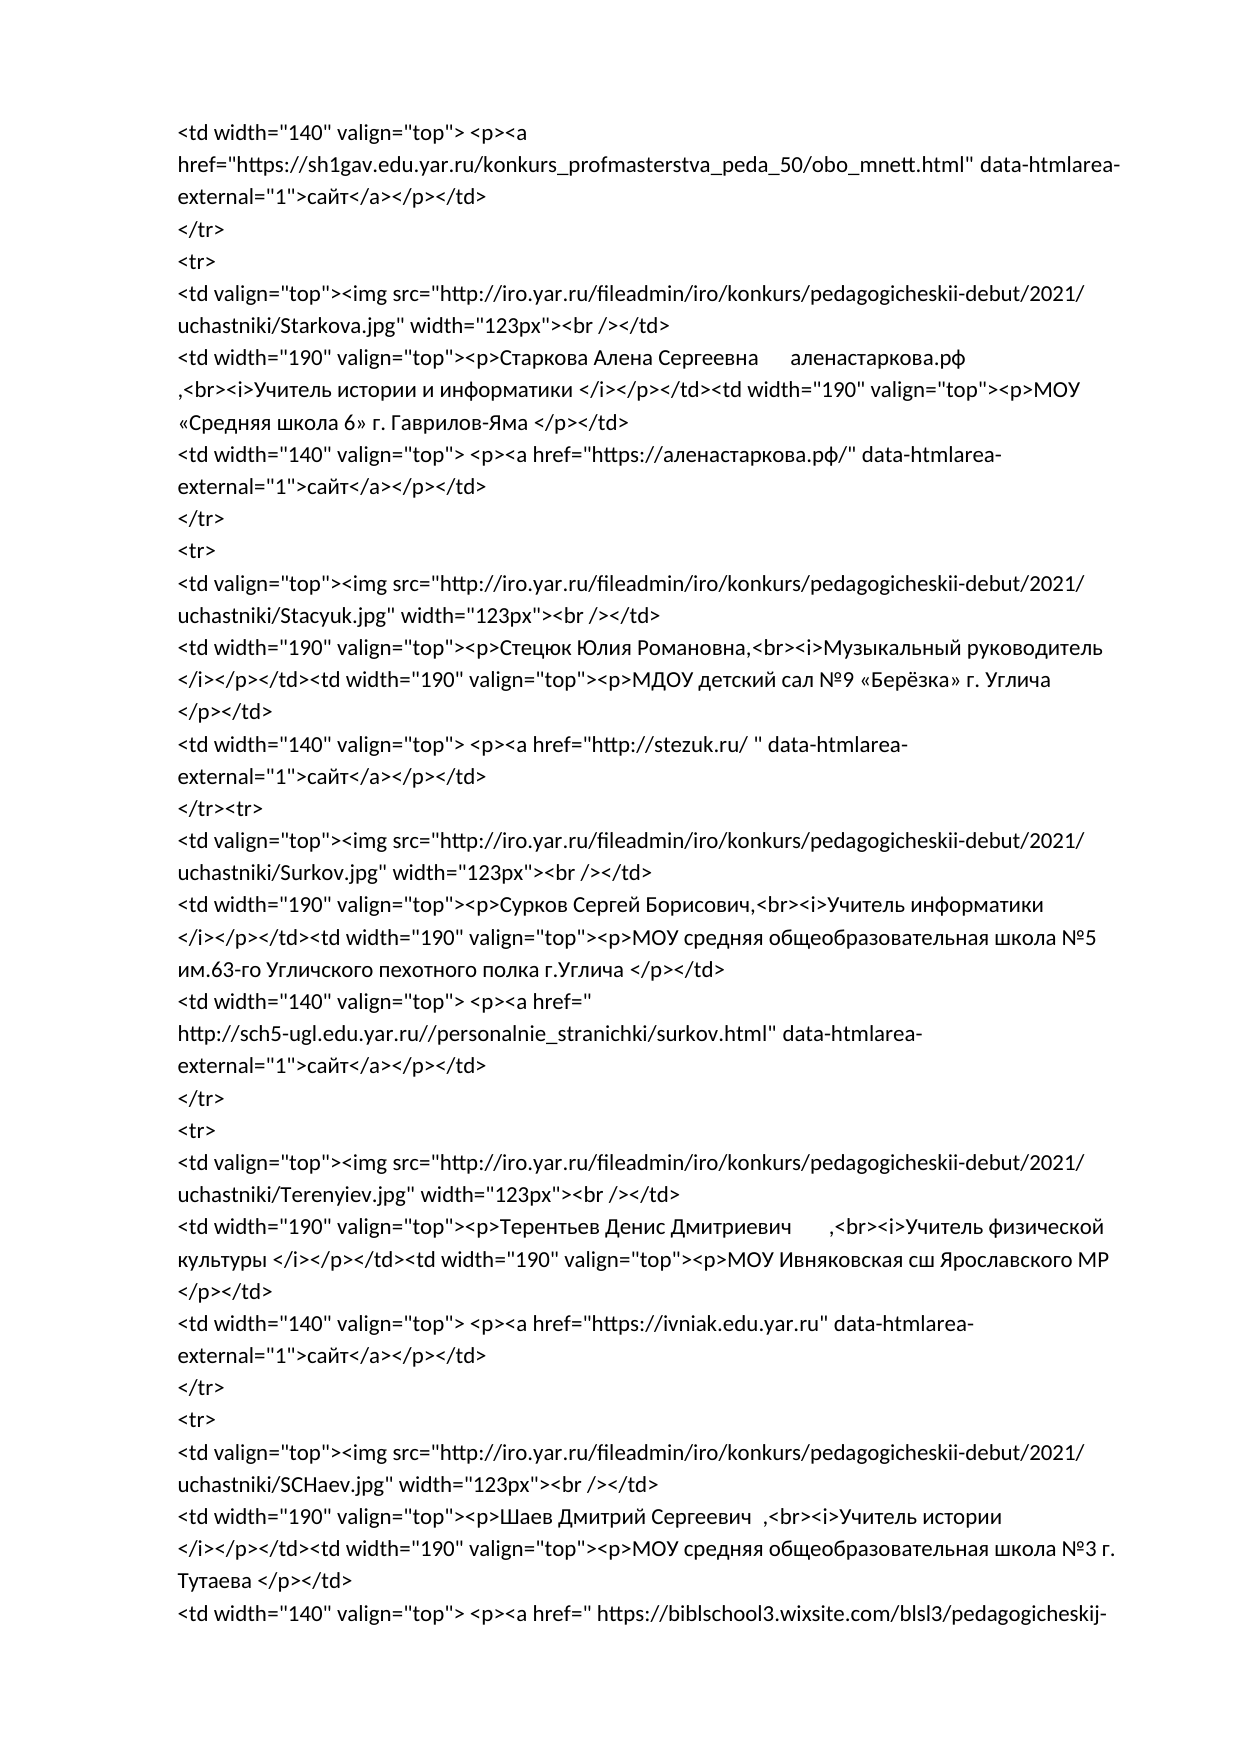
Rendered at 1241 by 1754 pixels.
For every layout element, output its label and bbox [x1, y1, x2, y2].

text [177, 118, 1152, 1627]
